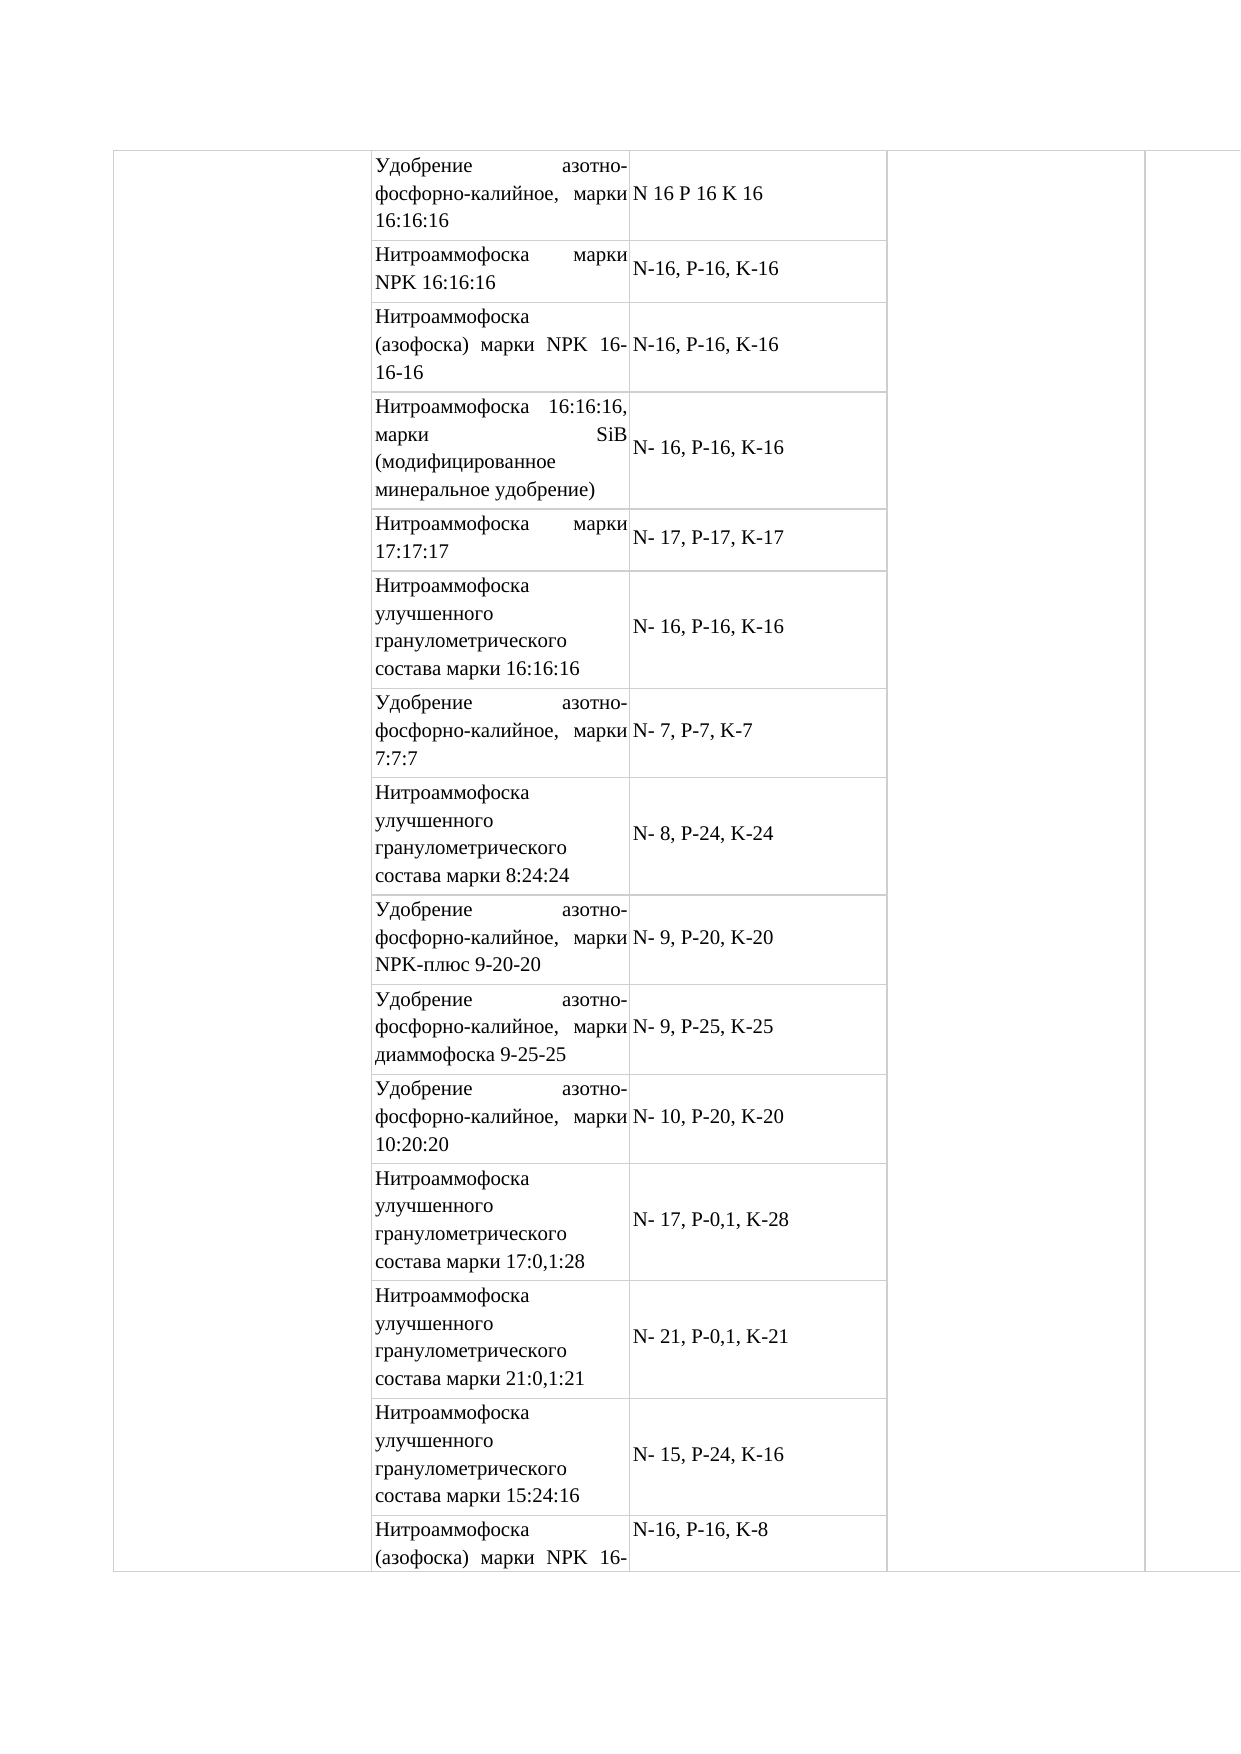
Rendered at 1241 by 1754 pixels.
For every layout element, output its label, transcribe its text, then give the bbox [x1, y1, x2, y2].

table_cell N- 16, P-16, K-16 [630, 393, 886, 508]
table_cell Удобрение азотно-фосфорно-калийное, марки диаммофоска 9-25-25 [372, 985, 629, 1073]
table_cell Нитроаммофоска марки NPK 16:16:16 [372, 241, 629, 302]
table_cell Нитроаммофоска улучшенного гранулометрического состава марки 21:0,1:21 [372, 1281, 629, 1397]
table_cell N- 8, P-24, K-24 [630, 778, 886, 894]
table_cell Нитроаммофоска марки 17:17:17 [372, 510, 629, 570]
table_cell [372, 1516, 629, 1571]
table_cell Нитроаммофоска улучшенного гранулометрического состава марки 17:0,1:28 [372, 1164, 629, 1280]
table_cell N- 9, P-20, K-20 [630, 896, 886, 984]
table_cell Нитроаммофоска улучшенного гранулометрического состава марки 16:16:16 [372, 572, 629, 687]
table_cell N 16 P 16 K 16 [630, 151, 886, 239]
table_cell N- 10, P-20, K-20 [630, 1075, 886, 1163]
table_cell N-16, P-16, K-8 [630, 1516, 886, 1571]
table_cell N- 7, P-7, K-7 [630, 689, 886, 777]
table_cell N- 16, P-16, K-16 [630, 572, 886, 687]
table_cell Удобрение азотно-фосфорно-калийное, марки 10:20:20 [372, 1075, 629, 1163]
table_cell Нитроаммофоска (азофоска) марки NPK 16-16-16 [372, 303, 629, 391]
table_cell Нитроаммофоска улучшенного гранулометрического состава марки 15:24:16 [372, 1399, 629, 1514]
table_cell N- 21, P-0,1, K-21 [630, 1281, 886, 1397]
table_cell N-16, P-16, K-16 [630, 303, 886, 391]
table_cell Удобрение азотно-фосфорно-калийное, марки 16:16:16 [372, 151, 629, 239]
table_cell N-16, P-16, K-16 [630, 241, 886, 302]
table_cell N- 17, P-0,1, K-28 [630, 1164, 886, 1280]
table_cell N- 17, P-17, K-17 [630, 510, 886, 570]
table_cell Нитроаммофоска 16:16:16, марки SiB (модифицированное минеральное удобрение) [372, 393, 629, 508]
table_cell N- 9, P-25, K-25 [630, 985, 886, 1073]
table_cell Удобрение азотно-фосфорно-калийное, марки 7:7:7 [372, 689, 629, 777]
table_cell Удобрение азотно-фосфорно-калийное, марки NPK-плюс 9-20-20 [372, 896, 629, 984]
table_cell N- 15, P-24, K-16 [630, 1399, 886, 1514]
table_cell Нитроаммофоска улучшенного гранулометрического состава марки 8:24:24 [372, 778, 629, 894]
